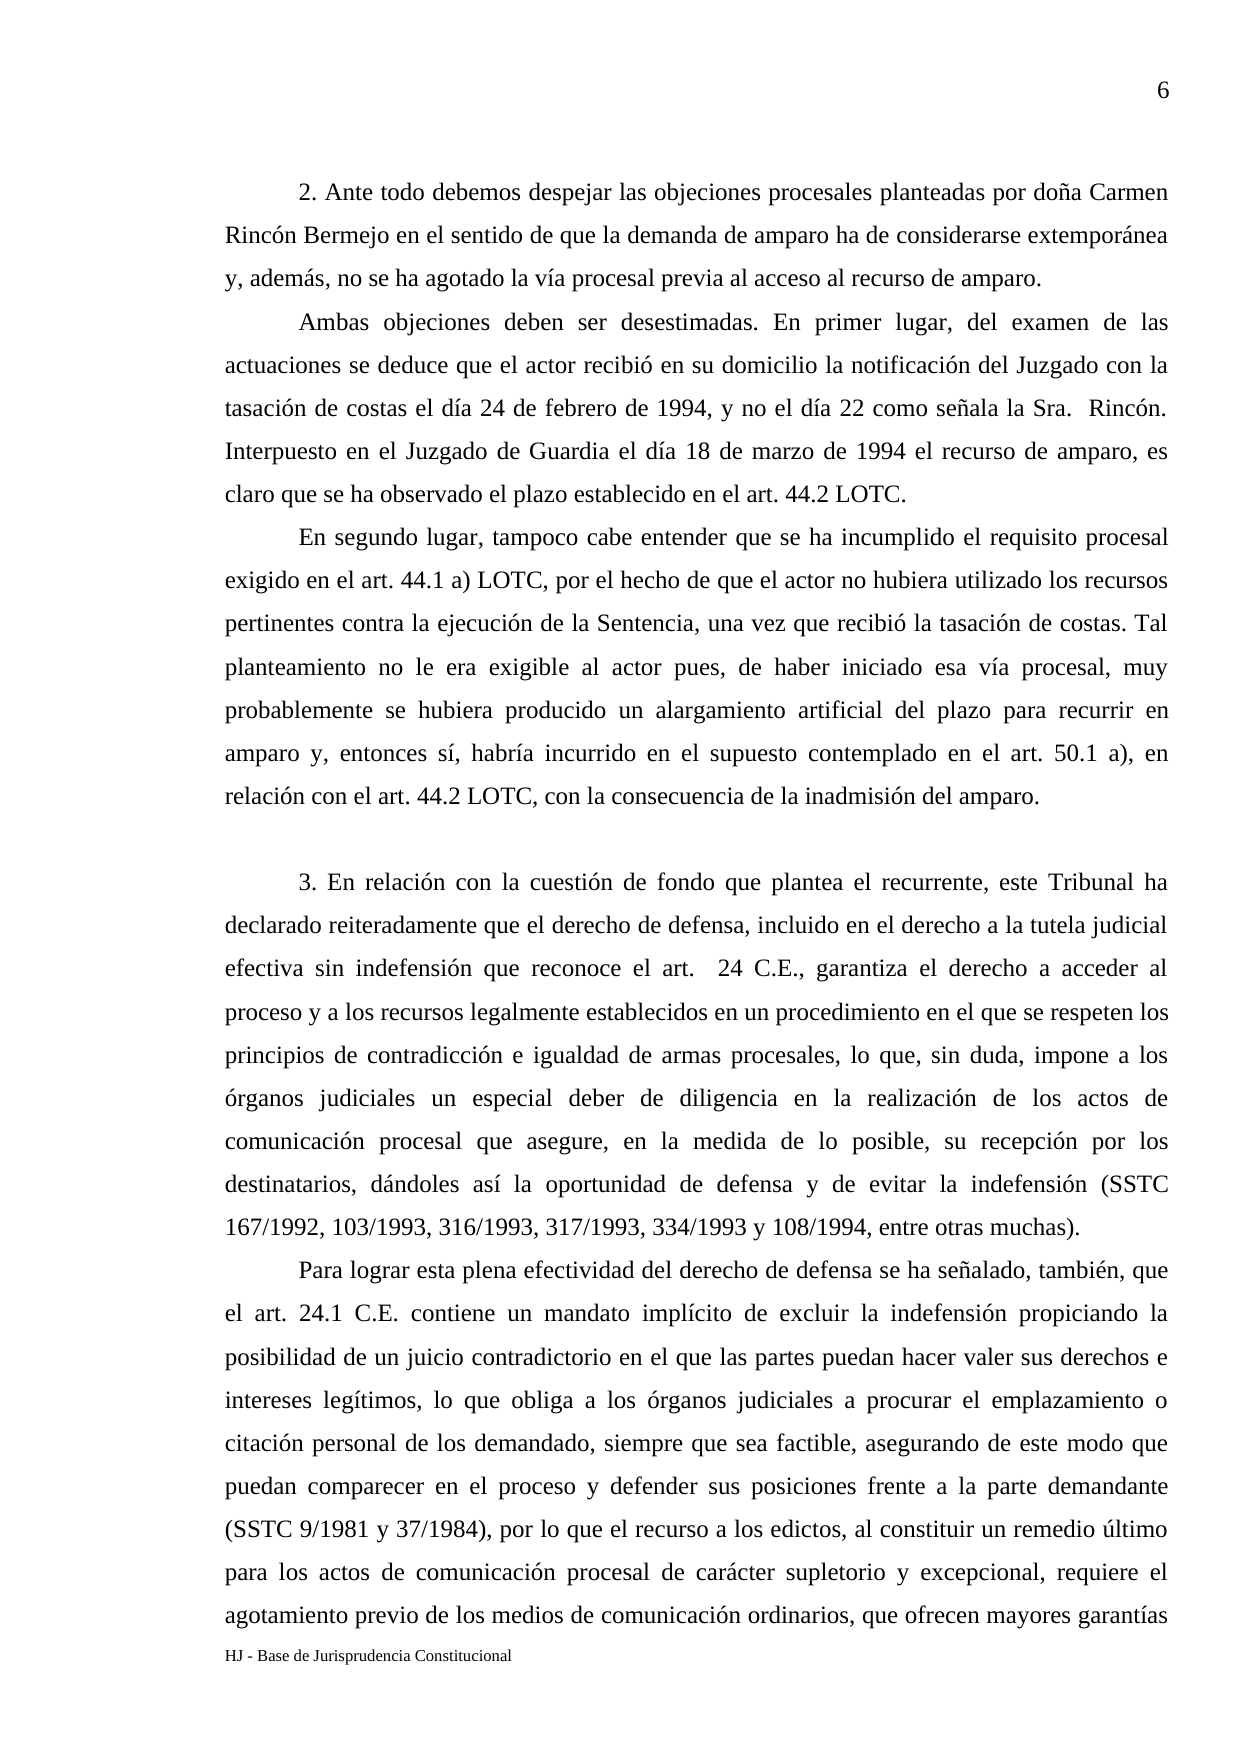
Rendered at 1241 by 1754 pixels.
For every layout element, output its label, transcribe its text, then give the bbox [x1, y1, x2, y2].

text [224, 1255, 1169, 1629]
text 2. Ante todo debemos despejar las objeciones procesales planteadas por doña Carmen Rincón Bermejo en el sentido de que la demanda de amparo ha de considerarse extemporánea y, además, no se ha agotado la vía procesal previa al acceso al recurso de amparo. [224, 177, 1169, 292]
text 3. En relación con la cuestión de fondo que plantea el recurrente, este Tribunal ha declarado reiteradamente que el derecho de defensa, incluido en el derecho a la tutela judicial efectiva sin indefensión que reconoce el art. 24 C.E., garantiza el derecho a acceder al proceso y a los recursos legalmente establecidos en un procedimiento en el que se respeten los principios de contradicción e igualdad de armas procesales, lo que, sin duda, impone a los órganos judiciales un especial deber de diligencia en la realización de los actos de comunicación procesal que asegure, en la medida de lo posible, su recepción por los destinatarios, dándoles así la oportunidad de defensa y de evitar la indefensión (SSTC 167/1992, 103/1993, 316/1993, 317/1993, 334/1993 y 108/1994, entre otras muchas). [224, 867, 1169, 1241]
text Ambas objeciones deben ser desestimadas. En primer lugar, del examen de las actuaciones se deduce que el actor recibió en su domicilio la notificación del Juzgado con la tasación de costas el día 24 de febrero de 1994, y no el día 22 como señala la Sra. Rincón. Interpuesto en el Juzgado de Guardia el día 18 de marzo de 1994 el recurso de amparo, es claro que se ha observado el plazo establecido en el art. 44.2 LOTC. [224, 307, 1169, 508]
text En segundo lugar, tampoco cabe entender que se ha incumplido el requisito procesal exigido en el art. 44.1 a) LOTC, por el hecho de que el actor no hubiera utilizado los recursos pertinentes contra la ejecución de la Sentencia, una vez que recibió la tasación de costas. Tal planteamiento no le era exigible al actor pues, de haber iniciado esa vía procesal, muy probablemente se hubiera producido un alargamiento artificial del plazo para recurrir en amparo y, entonces sí, habría incurrido en el supuesto contemplado en el art. 50.1 a), en relación con el art. 44.2 LOTC, con la consecuencia de la inadmisión del amparo. [224, 522, 1169, 810]
